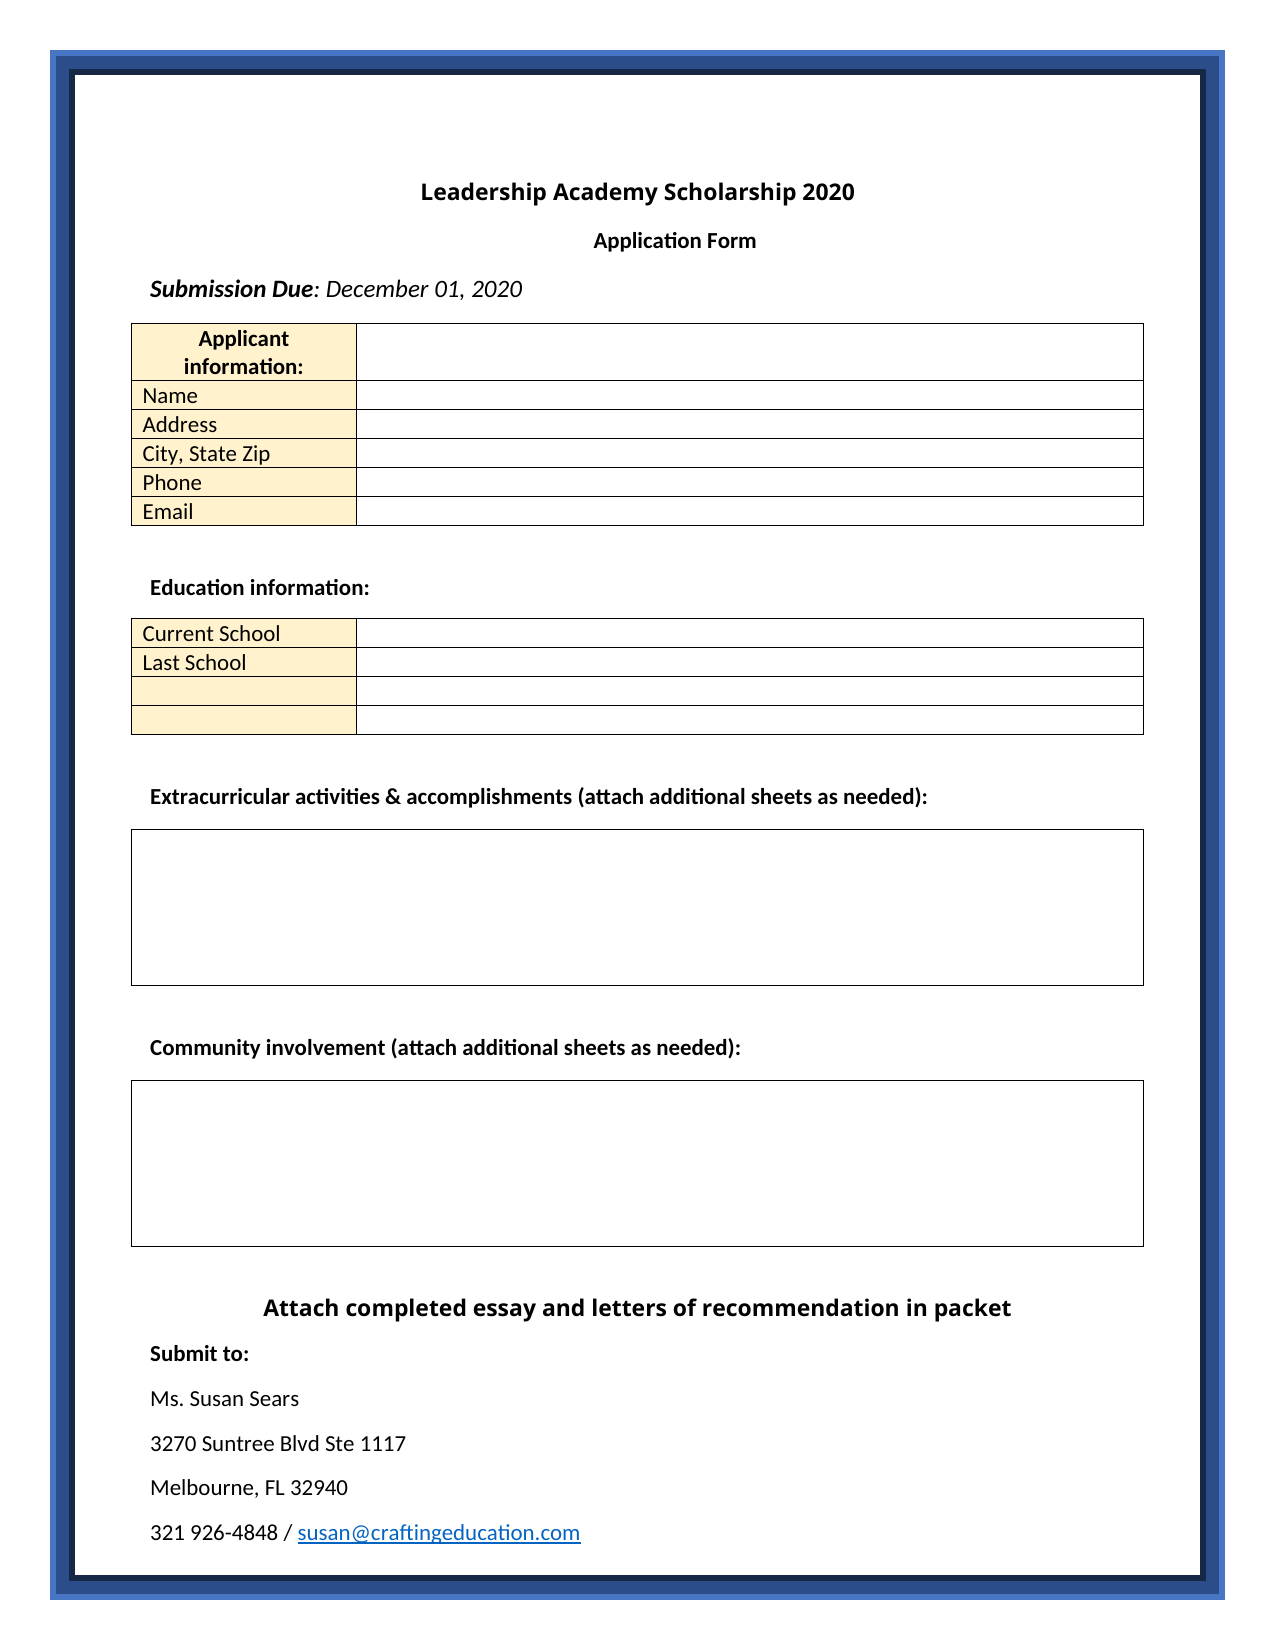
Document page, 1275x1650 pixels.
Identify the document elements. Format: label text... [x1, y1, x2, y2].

table_cell [357, 410, 1143, 438]
table_cell Name [132, 381, 356, 409]
table_cell Phone [132, 468, 356, 496]
table_cell [357, 648, 1143, 676]
table_cell [357, 497, 1143, 525]
text Extracurricular activities & accomplishments (attach additional sheets as needed): [75, 782, 1200, 810]
table_cell [357, 706, 1143, 734]
text 3270 Suntree Blvd Ste 1117 [75, 1429, 1200, 1457]
text Submission Due: December 01, 2020 [75, 273, 1200, 304]
table_cell [357, 381, 1143, 409]
table_cell Last School [132, 648, 356, 676]
table_cell [132, 677, 356, 705]
table_header Applicant information: [132, 324, 356, 380]
table_cell Address [132, 410, 356, 438]
text Attach completed essay and letters of recommendation in packet [75, 1292, 1200, 1323]
table_cell [357, 439, 1143, 467]
table_header [357, 324, 1143, 380]
text 321 926-4848 / susan@craftingeducation.com [75, 1518, 1200, 1546]
table_cell [357, 677, 1143, 705]
text Education information: [75, 573, 1200, 601]
table_header [132, 1081, 1143, 1246]
text Application Form [75, 226, 1200, 254]
text Ms. Susan Sears [75, 1384, 1200, 1412]
text Leadership Academy Scholarship 2020 [75, 176, 1200, 207]
table_cell City, State Zip [132, 439, 356, 467]
table_cell Email [132, 497, 356, 525]
text Community involvement (attach additional sheets as needed): [75, 1033, 1200, 1061]
text Submit to: [75, 1339, 1200, 1367]
table_header [357, 619, 1143, 647]
table_cell [132, 706, 356, 734]
table_header [132, 830, 1143, 985]
text Melbourne, FL 32940 [75, 1473, 1200, 1502]
table_header Current School [132, 619, 356, 647]
table_cell [357, 468, 1143, 496]
